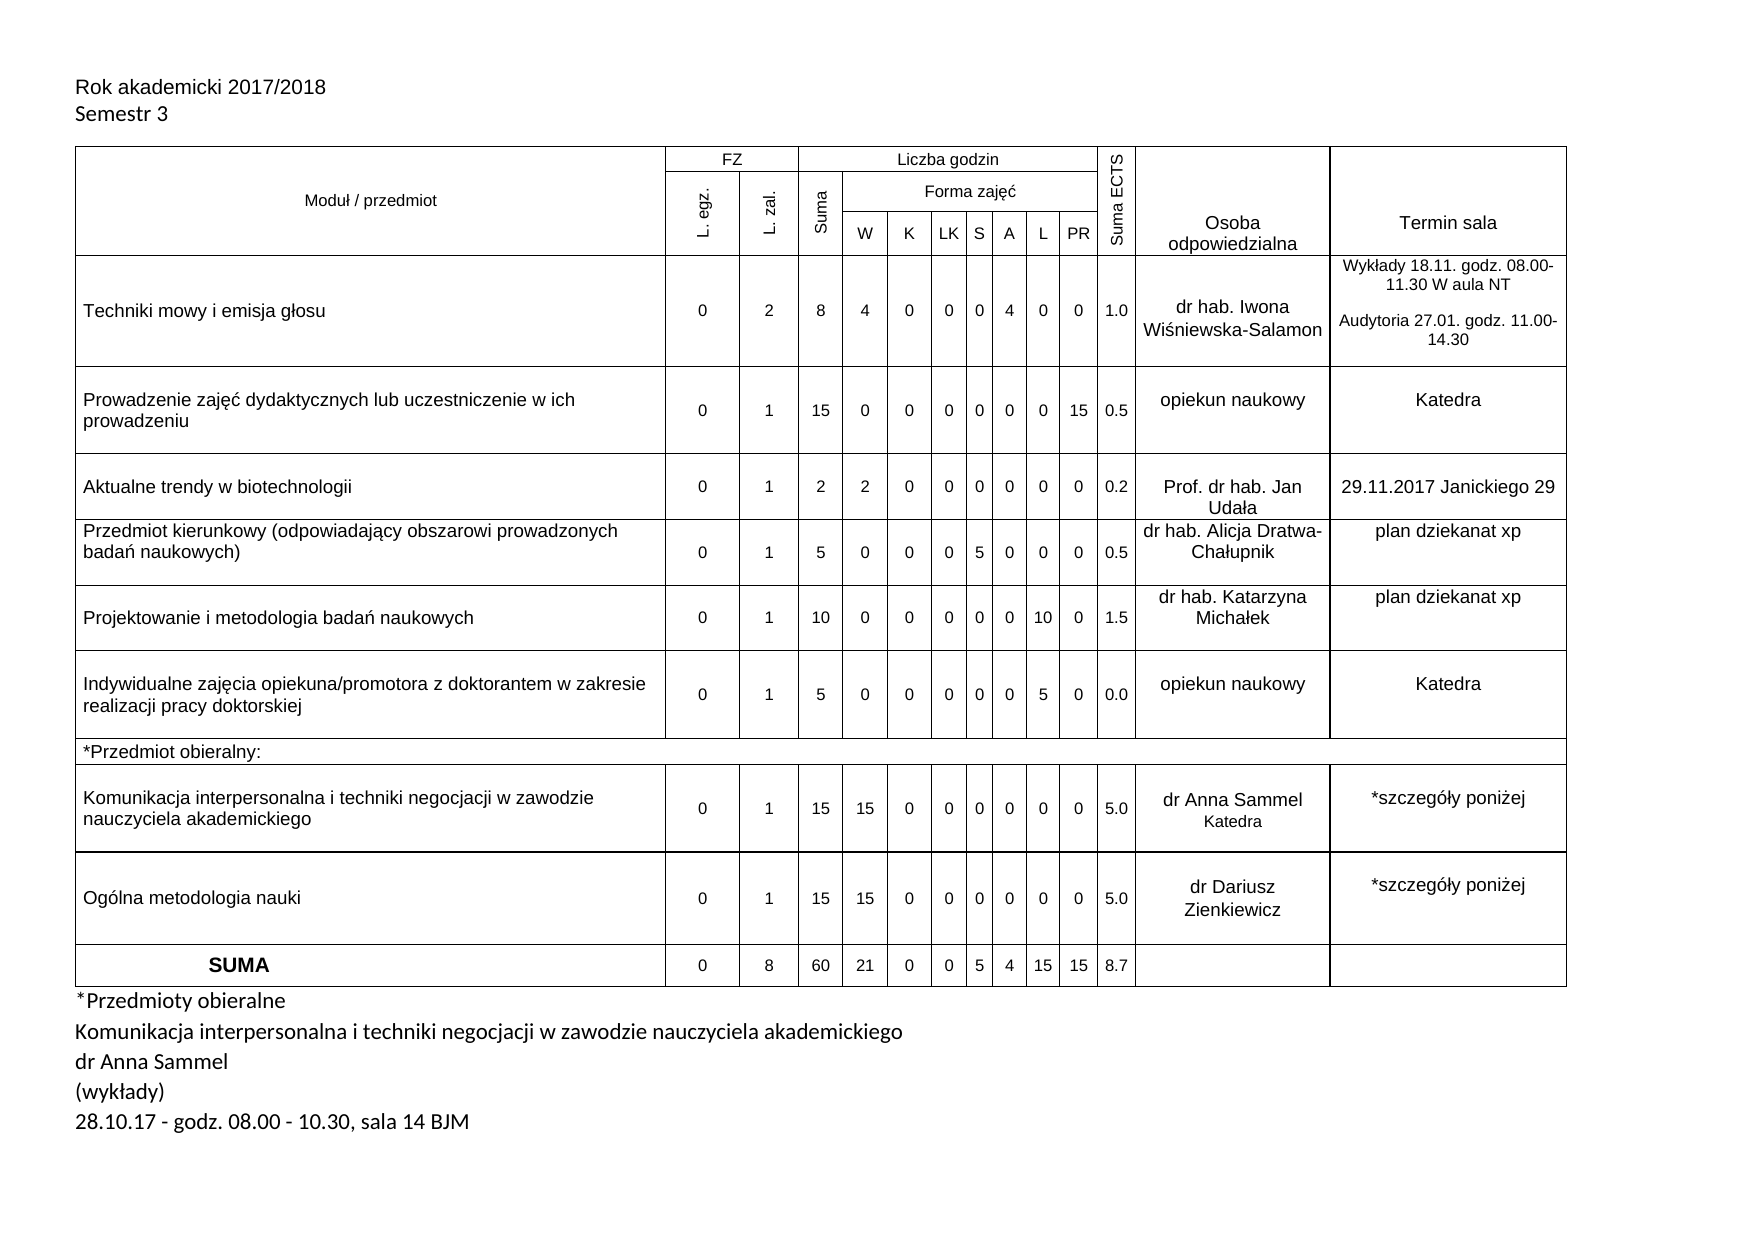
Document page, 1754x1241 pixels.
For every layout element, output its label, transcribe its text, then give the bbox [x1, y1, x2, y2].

table_cell 0 [1027, 853, 1059, 944]
table_cell Techniki mowy i emisja głosu [76, 256, 665, 366]
table_cell dr Dariusz Zienkiewicz [1136, 853, 1329, 944]
table_cell Ogólna metodologia nauki [76, 853, 665, 944]
table_cell 0 [932, 367, 966, 453]
table_cell 0 [967, 765, 992, 851]
table_cell L [1027, 212, 1059, 255]
table_cell 0 [843, 651, 887, 737]
table_cell 0 [967, 256, 992, 366]
table_cell 0.5 [1098, 520, 1135, 584]
table_cell 4 [993, 945, 1026, 986]
table_cell 0 [666, 454, 739, 519]
table_cell PR [1060, 212, 1097, 255]
table_cell 0 [666, 651, 739, 737]
table_cell W [843, 212, 887, 255]
table_cell 0 [1027, 765, 1059, 851]
table_cell dr hab. Iwona Wiśniewska-Salamon [1136, 256, 1329, 366]
table_cell 0 [967, 454, 992, 519]
table_cell 4 [993, 256, 1026, 366]
table_cell A [993, 212, 1026, 255]
table_cell 0 [967, 586, 992, 650]
table_cell Wykłady 18.11. godz. 08.00-11.30 W aula NT Audytoria 27.01. godz. 11.00-14.30 [1331, 256, 1566, 366]
table_cell 15 [843, 765, 887, 851]
table_cell 2 [843, 454, 887, 519]
table_cell 15 [799, 765, 842, 851]
table_cell 0 [1060, 765, 1097, 851]
table_cell 0 [932, 945, 966, 986]
table_cell 0 [1060, 256, 1097, 366]
table_cell *szczegóły poniżej [1331, 853, 1566, 944]
table_cell 5 [799, 651, 842, 737]
table_cell plan dziekanat xp [1331, 520, 1566, 584]
table_cell 1 [740, 853, 798, 944]
table_cell 5 [799, 520, 842, 584]
table_cell 8 [740, 945, 798, 986]
table_cell 0 [666, 520, 739, 584]
table_cell 0 [666, 945, 739, 986]
table_cell 1 [740, 367, 798, 453]
table_cell 0 [1027, 520, 1059, 584]
table_cell Prowadzenie zajęć dydaktycznych lub uczestniczenie w ich prowadzeniu [76, 367, 665, 453]
table_cell 0 [1060, 651, 1097, 737]
table_cell 0 [993, 853, 1026, 944]
table_cell 0 [888, 367, 931, 453]
table_cell 8 [799, 256, 842, 366]
table_cell 60 [799, 945, 842, 986]
table_cell *Przedmiot obieralny: [76, 739, 1566, 764]
table_cell [1331, 945, 1566, 986]
table_cell 0 [1027, 256, 1059, 366]
table_cell 1 [740, 454, 798, 519]
table_cell 0 [1060, 586, 1097, 650]
table_cell 0 [932, 586, 966, 650]
table_cell 0 [888, 765, 931, 851]
table_header Osoba odpowiedzialna [1136, 147, 1329, 255]
table_cell L. egz. [666, 172, 739, 255]
table_cell 0 [932, 256, 966, 366]
text *Przedmioty obieralne [75, 987, 1679, 1014]
table_cell 5.0 [1098, 853, 1135, 944]
table_cell 0 [932, 454, 966, 519]
table_cell 0 [1060, 454, 1097, 519]
table_cell 1.5 [1098, 586, 1135, 650]
table_cell 0 [666, 853, 739, 944]
table_cell 5 [1027, 651, 1059, 737]
table_cell 0 [967, 651, 992, 737]
table_cell 15 [799, 853, 842, 944]
table_cell plan dziekanat xp [1331, 586, 1566, 650]
table_cell 0 [1060, 853, 1097, 944]
table_cell 0 [666, 367, 739, 453]
table_cell 0 [888, 520, 931, 584]
text Komunikacja interpersonalna i techniki negocjacji w zawodzie nauczyciela akademickiego [75, 1017, 1679, 1045]
table_cell 0 [932, 651, 966, 737]
table_header Termin sala [1331, 147, 1566, 255]
table_cell 0 [1060, 520, 1097, 584]
table_cell opiekun naukowy [1136, 651, 1329, 737]
table_cell K [888, 212, 931, 255]
table_cell 10 [799, 586, 842, 650]
table_cell Katedra [1331, 651, 1566, 737]
table_cell 0.5 [1098, 367, 1135, 453]
table_cell 15 [799, 367, 842, 453]
table_cell 1 [740, 765, 798, 851]
table_cell 0 [666, 765, 739, 851]
table_cell Przedmiot kierunkowy (odpowiadający obszarowi prowadzonych badań naukowych) [76, 520, 665, 584]
table_cell 0 [993, 765, 1026, 851]
table_cell LK [932, 212, 966, 255]
table_header FZ [666, 147, 798, 171]
table_cell 5 [967, 520, 992, 584]
table_cell 0 [843, 520, 887, 584]
table_cell 29.11.2017 Janickiego 29 [1331, 454, 1566, 519]
table_cell 0 [993, 651, 1026, 737]
table_cell [1136, 945, 1329, 986]
table_cell 1 [740, 651, 798, 737]
table_cell Prof. dr hab. Jan Udała [1136, 454, 1329, 519]
table_cell 0 [888, 454, 931, 519]
table_cell 0 [967, 853, 992, 944]
table_cell SUMA [76, 945, 665, 986]
table_cell 0 [666, 586, 739, 650]
table_cell 0 [843, 367, 887, 453]
table_cell 4 [843, 256, 887, 366]
table_cell S [967, 212, 992, 255]
text Rok akademicki 2017/2018 [75, 75, 1679, 99]
table_cell 1.0 [1098, 256, 1135, 366]
table_cell 15 [1027, 945, 1059, 986]
table_cell 0 [993, 520, 1026, 584]
text Semestr 3 [75, 99, 1679, 127]
table_cell 0 [888, 853, 931, 944]
table_header Moduł / przedmiot [76, 147, 665, 255]
table_cell 0 [888, 651, 931, 737]
table_cell 1 [740, 520, 798, 584]
table_header Suma ECTS [1098, 147, 1135, 255]
table_cell 0.0 [1098, 651, 1135, 737]
table_cell Indywidualne zajęcia opiekuna/promotora z doktorantem w zakresie realizacji pracy doktorskiej [76, 651, 665, 737]
table_cell 0 [1027, 367, 1059, 453]
table_cell dr Anna Sammel Katedra [1136, 765, 1329, 851]
table_cell 0 [888, 586, 931, 650]
table_cell Komunikacja interpersonalna i techniki negocjacji w zawodzie nauczyciela akademickiego [76, 765, 665, 851]
table_cell L. zal. [740, 172, 798, 255]
table_cell 0 [932, 520, 966, 584]
table_cell Projektowanie i metodologia badań naukowych [76, 586, 665, 650]
table_cell 15 [1060, 367, 1097, 453]
table_cell 1 [740, 586, 798, 650]
table_cell *szczegóły poniżej [1331, 765, 1566, 851]
table_cell Forma zajęć [843, 172, 1097, 211]
table_cell 0 [993, 586, 1026, 650]
text dr Anna Sammel [75, 1047, 1679, 1075]
table_cell Aktualne trendy w biotechnologii [76, 454, 665, 519]
table_cell dr hab. Alicja Dratwa-Chałupnik [1136, 520, 1329, 584]
table_cell 2 [740, 256, 798, 366]
table_cell 0 [888, 945, 931, 986]
table_cell 0 [666, 256, 739, 366]
table_cell 0 [993, 454, 1026, 519]
table_cell Katedra [1331, 367, 1566, 453]
table_cell 2 [799, 454, 842, 519]
table_cell 0 [888, 256, 931, 366]
table_cell 0 [967, 367, 992, 453]
table_cell 5 [967, 945, 992, 986]
table_cell 0.2 [1098, 454, 1135, 519]
table_cell dr hab. Katarzyna Michałek [1136, 586, 1329, 650]
table_cell 15 [843, 853, 887, 944]
table_cell opiekun naukowy [1136, 367, 1329, 453]
table_cell 21 [843, 945, 887, 986]
table_cell 8.7 [1098, 945, 1135, 986]
table_cell 0 [932, 853, 966, 944]
table_cell 0 [1027, 454, 1059, 519]
table_cell 10 [1027, 586, 1059, 650]
text (wykłady) [75, 1077, 1679, 1105]
table_cell 0 [843, 586, 887, 650]
table_header Liczba godzin [799, 147, 1097, 171]
table_cell 0 [993, 367, 1026, 453]
table_cell 15 [1060, 945, 1097, 986]
text 28.10.17 - godz. 08.00 - 10.30, sala 14 BJM [75, 1107, 1679, 1135]
table_cell 0 [932, 765, 966, 851]
table_cell Suma [799, 172, 842, 255]
table_cell 5.0 [1098, 765, 1135, 851]
